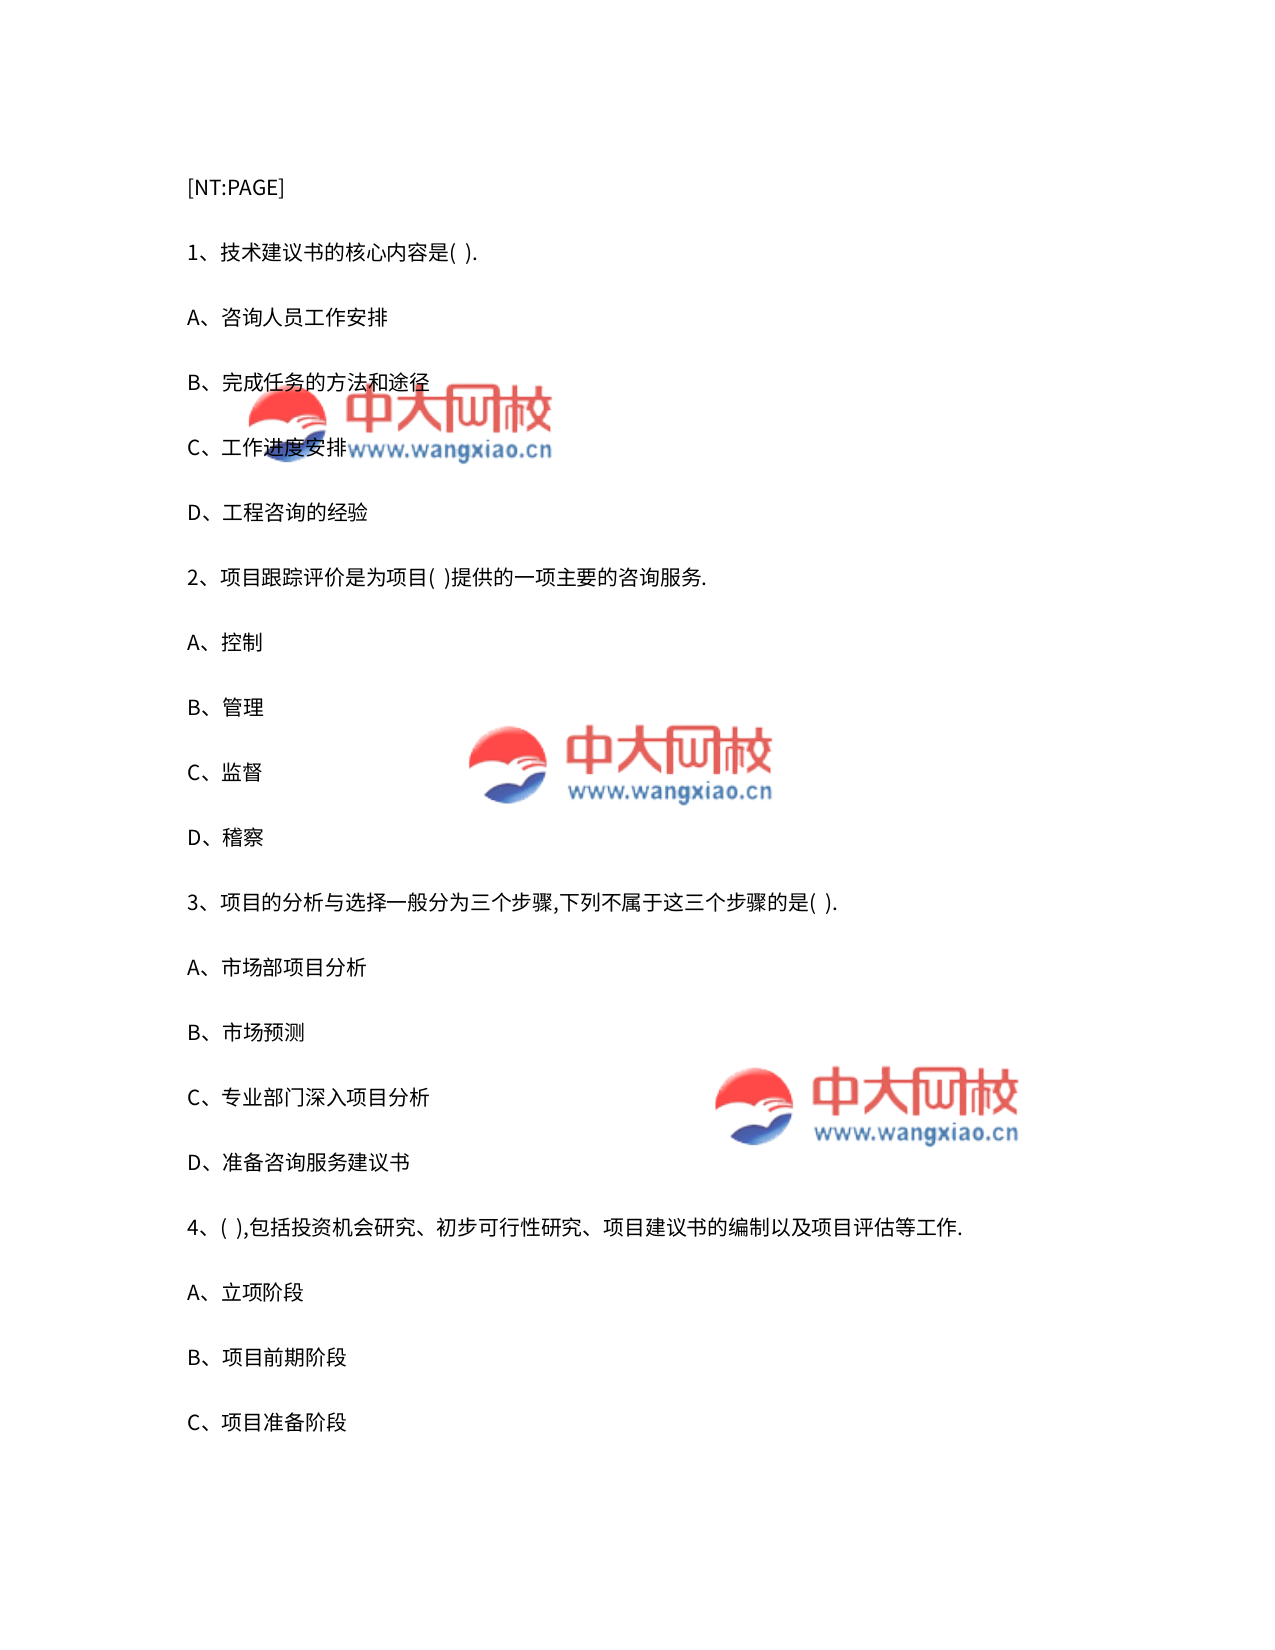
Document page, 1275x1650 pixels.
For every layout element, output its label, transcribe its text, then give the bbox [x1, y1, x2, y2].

list A、咨询人员工作安排 [187, 289, 1087, 354]
list [NT:PAGE] [187, 159, 1087, 224]
list D、稽察 [187, 809, 1087, 874]
list C、监督 [187, 744, 1087, 809]
list 4、( ),包括投资机会研究、初步可行性研究、项目建议书的编制以及项目评估等工作. [187, 1199, 1087, 1264]
list B、完成任务的方法和途径 [187, 354, 1087, 419]
list A、立项阶段 [187, 1264, 1087, 1329]
list A、控制 [187, 614, 1087, 679]
list 3、项目的分析与选择一般分为三个步骤,下列不属于这三个步骤的是( ). [187, 874, 1087, 939]
list C、项目准备阶段 [187, 1394, 1087, 1459]
list C、专业部门深入项目分析 [187, 1069, 1087, 1134]
list A、市场部项目分析 [187, 939, 1087, 1004]
list 2、项目跟踪评价是为项目( )提供的一项主要的咨询服务. [187, 549, 1087, 614]
list 1、技术建议书的核心内容是( ). [187, 224, 1087, 289]
list B、管理 [187, 679, 1087, 744]
list D、准备咨询服务建议书 [187, 1134, 1087, 1199]
list C、工作进度安排 [187, 419, 1087, 484]
list D、工程咨询的经验 [187, 484, 1087, 549]
list B、项目前期阶段 [187, 1329, 1087, 1394]
list B、市场预测 [187, 1004, 1087, 1069]
